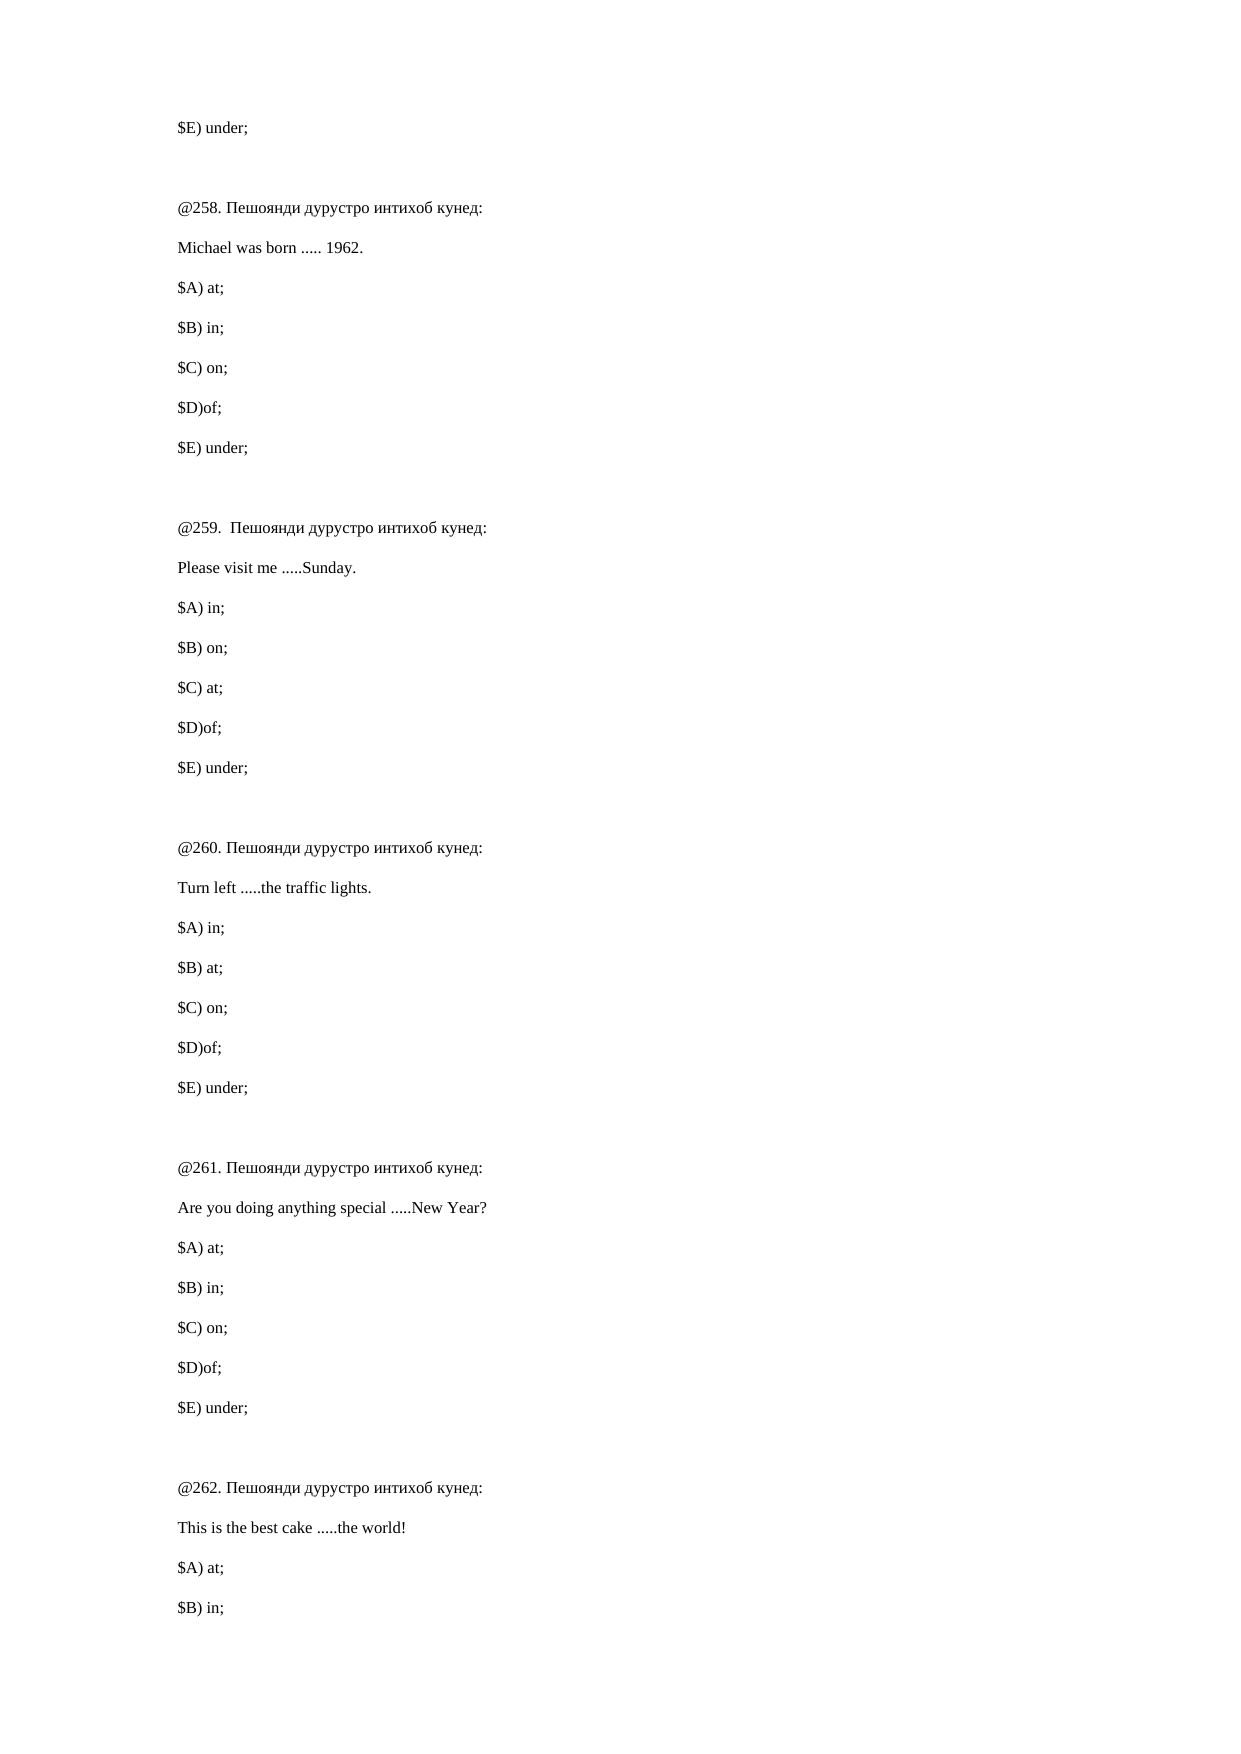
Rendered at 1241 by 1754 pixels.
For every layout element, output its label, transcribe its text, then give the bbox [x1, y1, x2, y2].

text $D)of; [177, 1038, 1152, 1057]
text $A) in; [177, 598, 1152, 617]
text $C) on; [177, 358, 1152, 377]
text Please visit me .....Sunday. [177, 558, 1152, 577]
text $E) under; [177, 1078, 1152, 1097]
text Michael was born ..... 1962. [177, 238, 1152, 257]
text $B) on; [177, 638, 1152, 657]
text $B) in; [177, 318, 1152, 337]
text $D)of; [177, 1358, 1152, 1377]
text @261. Пешоянди дурустро интихоб кунед: [177, 1158, 1152, 1177]
text $E) under; [177, 438, 1152, 457]
text $C) on; [177, 998, 1152, 1017]
text $D)of; [177, 398, 1152, 417]
text $A) at; [177, 1238, 1152, 1257]
text @258. Пешоянди дурустро интихоб кунед: [177, 198, 1152, 217]
text $C) at; [177, 678, 1152, 697]
text $C) on; [177, 1318, 1152, 1337]
text $A) in; [177, 918, 1152, 937]
text @262. Пешоянди дурустро интихоб кунед: [177, 1478, 1152, 1497]
text @259. Пешоянди дурустро интихоб кунед: [177, 518, 1152, 537]
text $B) in; [177, 1278, 1152, 1297]
text $D)of; [177, 718, 1152, 737]
text $E) under; [177, 118, 1152, 137]
text This is the best cake .....the world! [177, 1518, 1152, 1537]
text $A) at; [177, 1558, 1152, 1577]
text Are you doing anything special .....New Year? [177, 1198, 1152, 1217]
text $A) at; [177, 278, 1152, 297]
text $E) under; [177, 758, 1152, 777]
text $B) in; [177, 1598, 1152, 1617]
text @260. Пешоянди дурустро интихоб кунед: [177, 838, 1152, 857]
text $B) at; [177, 958, 1152, 977]
text Turn left .....the traffic lights. [177, 878, 1152, 897]
text $E) under; [177, 1398, 1152, 1417]
